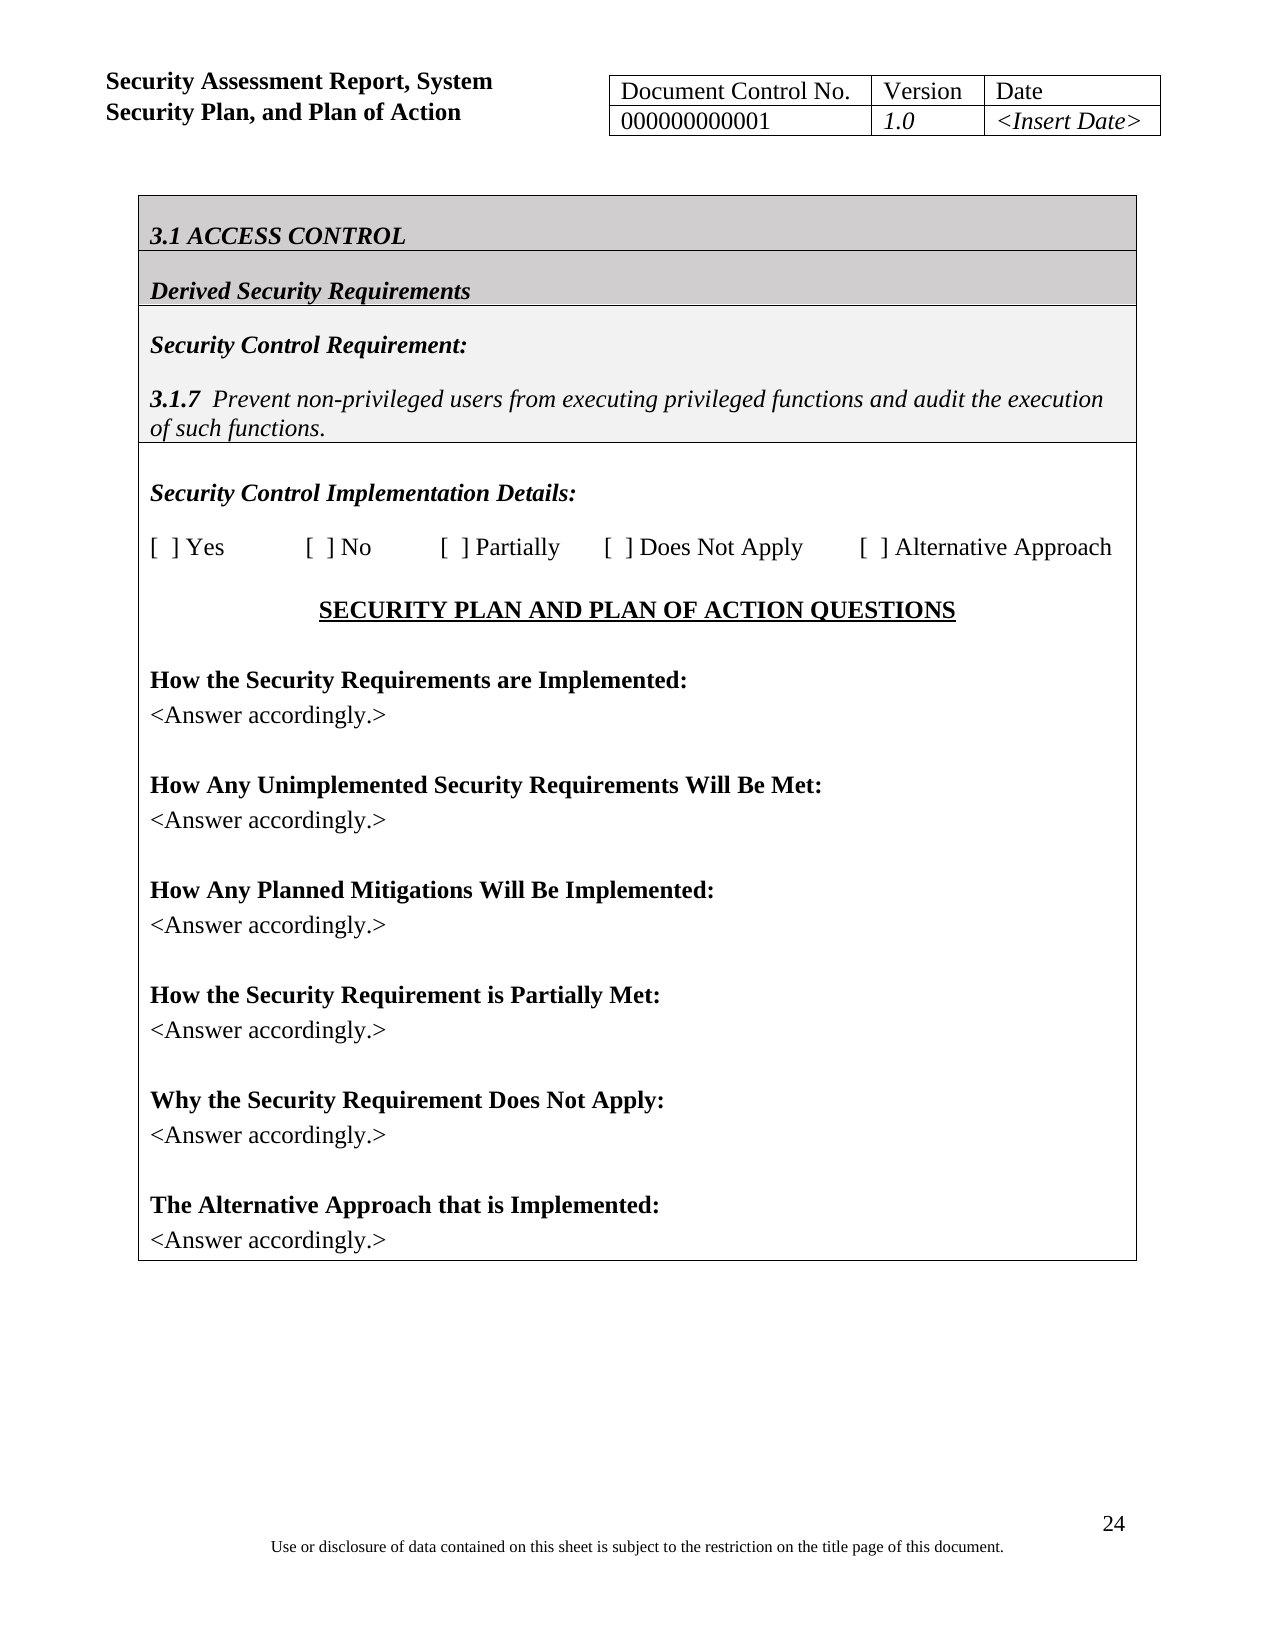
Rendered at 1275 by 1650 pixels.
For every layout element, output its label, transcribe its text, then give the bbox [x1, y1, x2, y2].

table_cell Derived Security Requirements [139, 251, 1136, 304]
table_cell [139, 443, 1136, 1260]
table_header 3.1 ACCESS CONTROL [139, 196, 1136, 250]
table_cell Security Control Requirement: 3.1.7 Prevent non-privileged users from executing privileged functions and audit the execution of such functions. [139, 306, 1136, 442]
